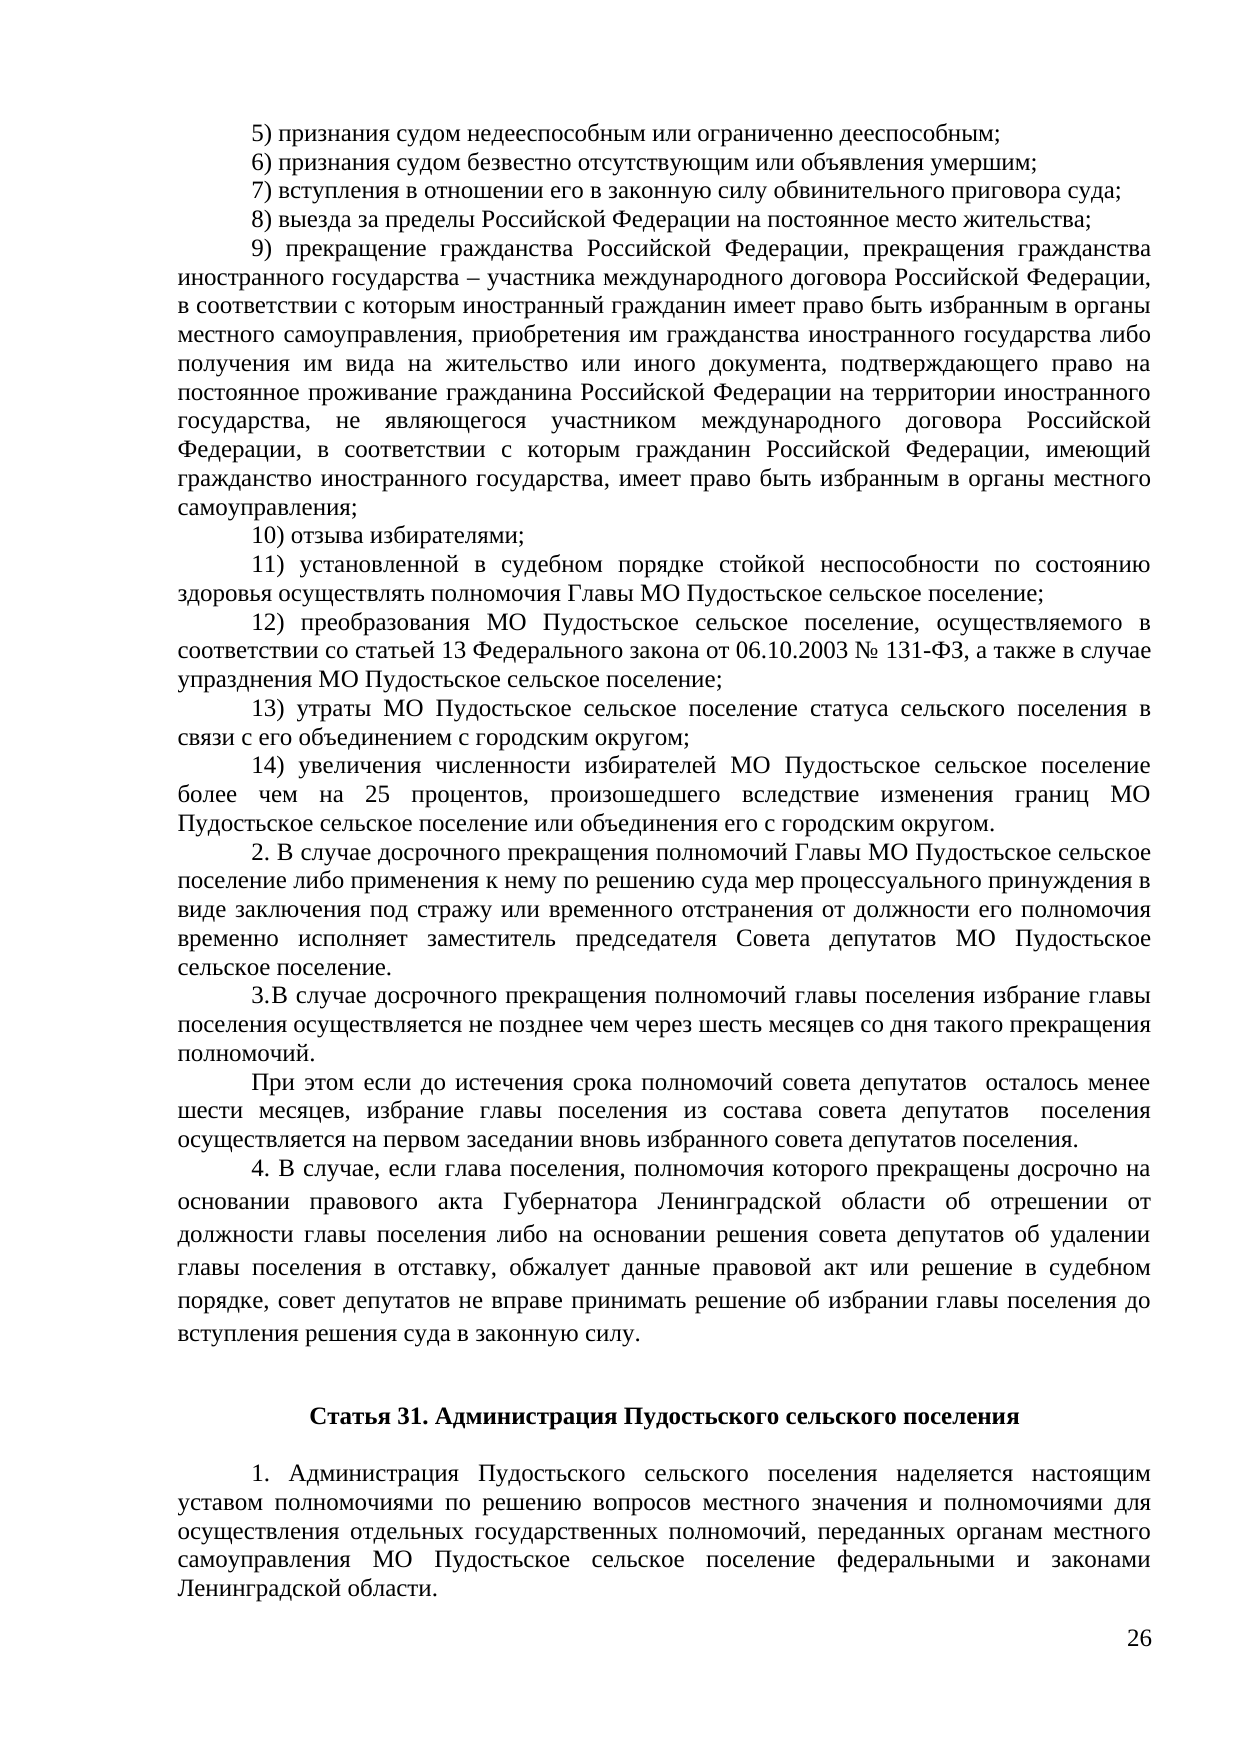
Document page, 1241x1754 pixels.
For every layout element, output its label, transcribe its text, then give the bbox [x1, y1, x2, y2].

text 4. В случае, если глава поселения, полномочия которого прекращены досрочно на основании правового акта Губернатора Ленинградской области об отрешении от должности главы поселения либо на основании решения совета депутатов об удалении главы поселения в отставку, обжалует данные правовой акт или решение в судебном порядке, совет депутатов не вправе принимать решение об избрании главы поселения до вступления решения суда в законную силу. [177, 1153, 1152, 1347]
text При этом если до истечения срока полномочий совета депутатов осталось менее шести месяцев, избрание главы поселения из состава совета депутатов поселения осуществляется на первом заседании вновь избранного совета депутатов поселения. [177, 1067, 1152, 1153]
text Статья 31. Администрация Пудостьского сельского поселения [177, 1401, 1152, 1429]
text 14) увеличения численности избирателей МО Пудостьское сельское поселение более чем на 25 процентов, произошедшего вследствие изменения границ МО Пудостьское сельское поселение или объединения его с городским округом. [177, 751, 1152, 837]
text 5) признания судом недееспособным или ограниченно дееспособным; [177, 118, 1152, 147]
text 13) утраты МО Пудостьское сельское поселение статуса сельского поселения в связи с его объединением с городским округом; [177, 693, 1152, 751]
text 11) установленной в судебном порядке стойкой неспособности по состоянию здоровья осуществлять полномочия Главы МО Пудостьское сельское поселение; [177, 549, 1152, 607]
text 2. В случае досрочного прекращения полномочий Главы МО Пудостьское сельское поселение либо применения к нему по решению суда мер процессуального принуждения в виде заключения под стражу или временного отстранения от должности его полномочия временно исполняет заместитель председателя Совета депутатов МО Пудостьское сельское поселение. [177, 837, 1152, 981]
text 1. Администрация Пудостьского сельского поселения наделяется настоящим уставом полномочиями по решению вопросов местного значения и полномочиями для осуществления отдельных государственных полномочий, переданных органам местного самоуправления МО Пудостьское сельское поселение федеральными и законами Ленинградской области. [177, 1458, 1152, 1602]
text 12) преобразования МО Пудостьское сельское поселение, осуществляемого в соответствии со статьей 13 Федерального закона от 06.10.2003 № 131-ФЗ, а также в случае упразднения МО Пудостьское сельское поселение; [177, 607, 1152, 693]
text 8) выезда за пределы Российской Федерации на постоянное место жительства; [177, 204, 1152, 233]
text 10) отзыва избирателями; [177, 521, 1152, 549]
text 7) вступления в отношении его в законную силу обвинительного приговора суда; [177, 176, 1152, 204]
text 9) прекращение гражданства Российской Федерации, прекращения гражданства иностранного государства – участника международного договора Российской Федерации, в соответствии с которым иностранный гражданин имеет право быть избранным в органы местного самоуправления, приобретения им гражданства иностранного государства либо получения им вида на жительство или иного документа, подтверждающего право на постоянное проживание гражданина Российской Федерации на территории иностранного государства, не являющегося участником международного договора Российской Федерации, в соответствии с которым гражданин Российской Федерации, имеющий гражданство иностранного государства, имеет право быть избранным в органы местного самоуправления; [177, 233, 1152, 521]
list В случае досрочного прекращения полномочий главы поселения избрание главы поселения осуществляется не позднее чем через шесть месяцев со дня такого прекращения полномочий. [177, 981, 1152, 1067]
text 6) признания судом безвестно отсутствующим или объявления умершим; [177, 147, 1152, 176]
